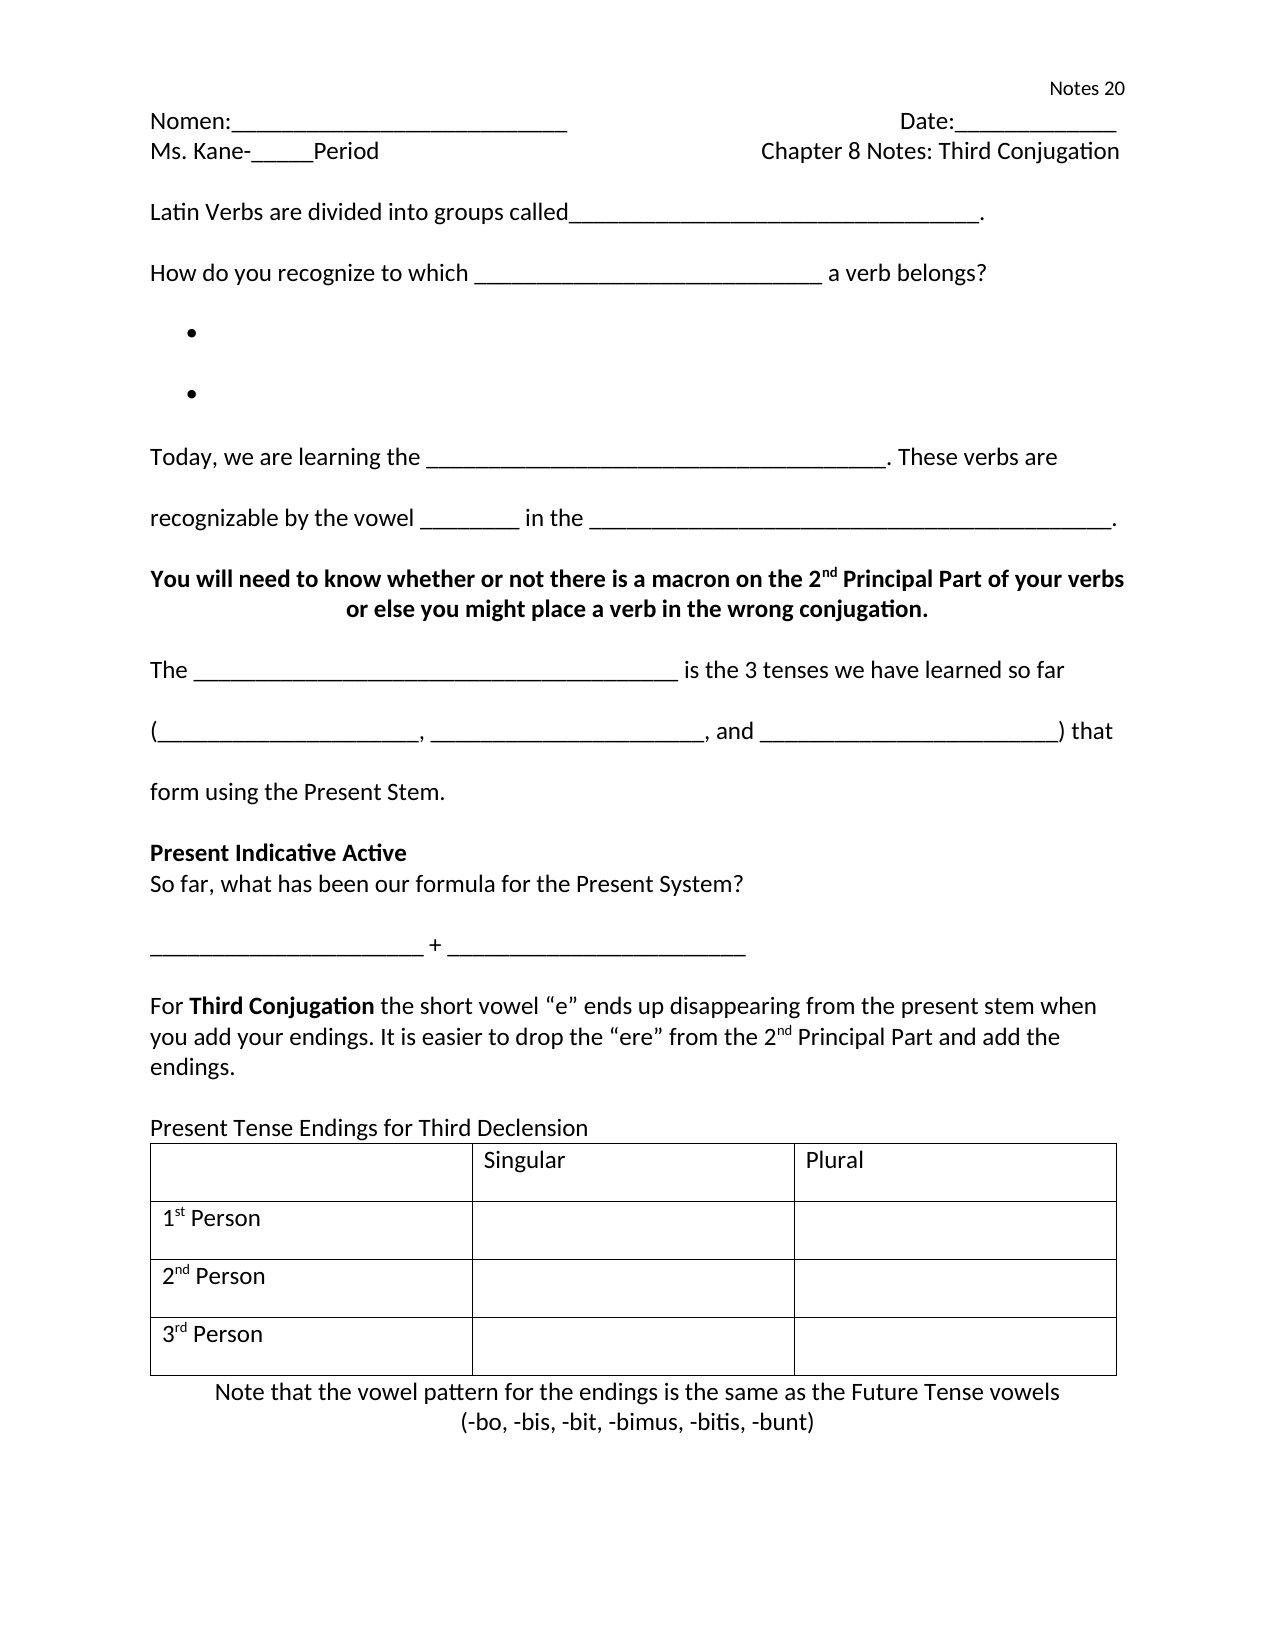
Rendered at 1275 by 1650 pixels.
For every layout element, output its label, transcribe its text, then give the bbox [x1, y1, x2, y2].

table_cell [795, 1318, 1116, 1375]
text For Third Conjugation the short vowel “e” ends up disappearing from the present stem when you add your endings. It is easier to drop the “ere” from the 2nd Principal Part and add the endings. [150, 990, 1125, 1082]
text Latin Verbs are divided into groups called_________________________________. [150, 197, 1125, 227]
table_header [151, 1144, 472, 1201]
table_cell 2nd Person [151, 1260, 472, 1317]
table_cell [473, 1318, 794, 1375]
table_cell 3rd Person [151, 1318, 472, 1375]
text How do you recognize to which ____________________________ a verb belongs? [150, 258, 1125, 288]
table_cell 1st Person [151, 1202, 472, 1259]
text Present Indicative Active [150, 837, 1125, 868]
table_cell [473, 1202, 794, 1259]
text Ms. Kane-_____Period Chapter 8 Notes: Third Conjugation [150, 136, 1125, 166]
table_cell [795, 1260, 1116, 1317]
text Present Tense Endings for Third Declension [150, 1112, 1125, 1143]
table_header Singular [473, 1144, 794, 1201]
table_header Plural [795, 1144, 1116, 1201]
text recognizable by the vowel ________ in the __________________________________________. [150, 502, 1125, 532]
table_cell [795, 1202, 1116, 1259]
text (-bo, -bis, -bit, -bimus, -bitis, -bunt) [150, 1406, 1125, 1437]
text Note that the vowel pattern for the endings is the same as the Future Tense vowels [150, 1376, 1125, 1406]
text You will need to know whether or not there is a macron on the 2nd Principal Part of your verbs or else you might place a verb in the wrong conjugation. [150, 563, 1125, 624]
table_cell [473, 1260, 794, 1317]
text The _______________________________________ is the 3 tenses we have learned so far (_____________________, ______________________, and ________________________) that form using the Present Stem. [150, 654, 1125, 807]
text Nomen:___________________________ Date:_____________ [150, 105, 1125, 136]
text Today, we are learning the _____________________________________. These verbs are [150, 441, 1125, 471]
text ______________________ + ________________________ [150, 929, 1125, 959]
text So far, what has been our formula for the Present System? [150, 868, 1125, 898]
